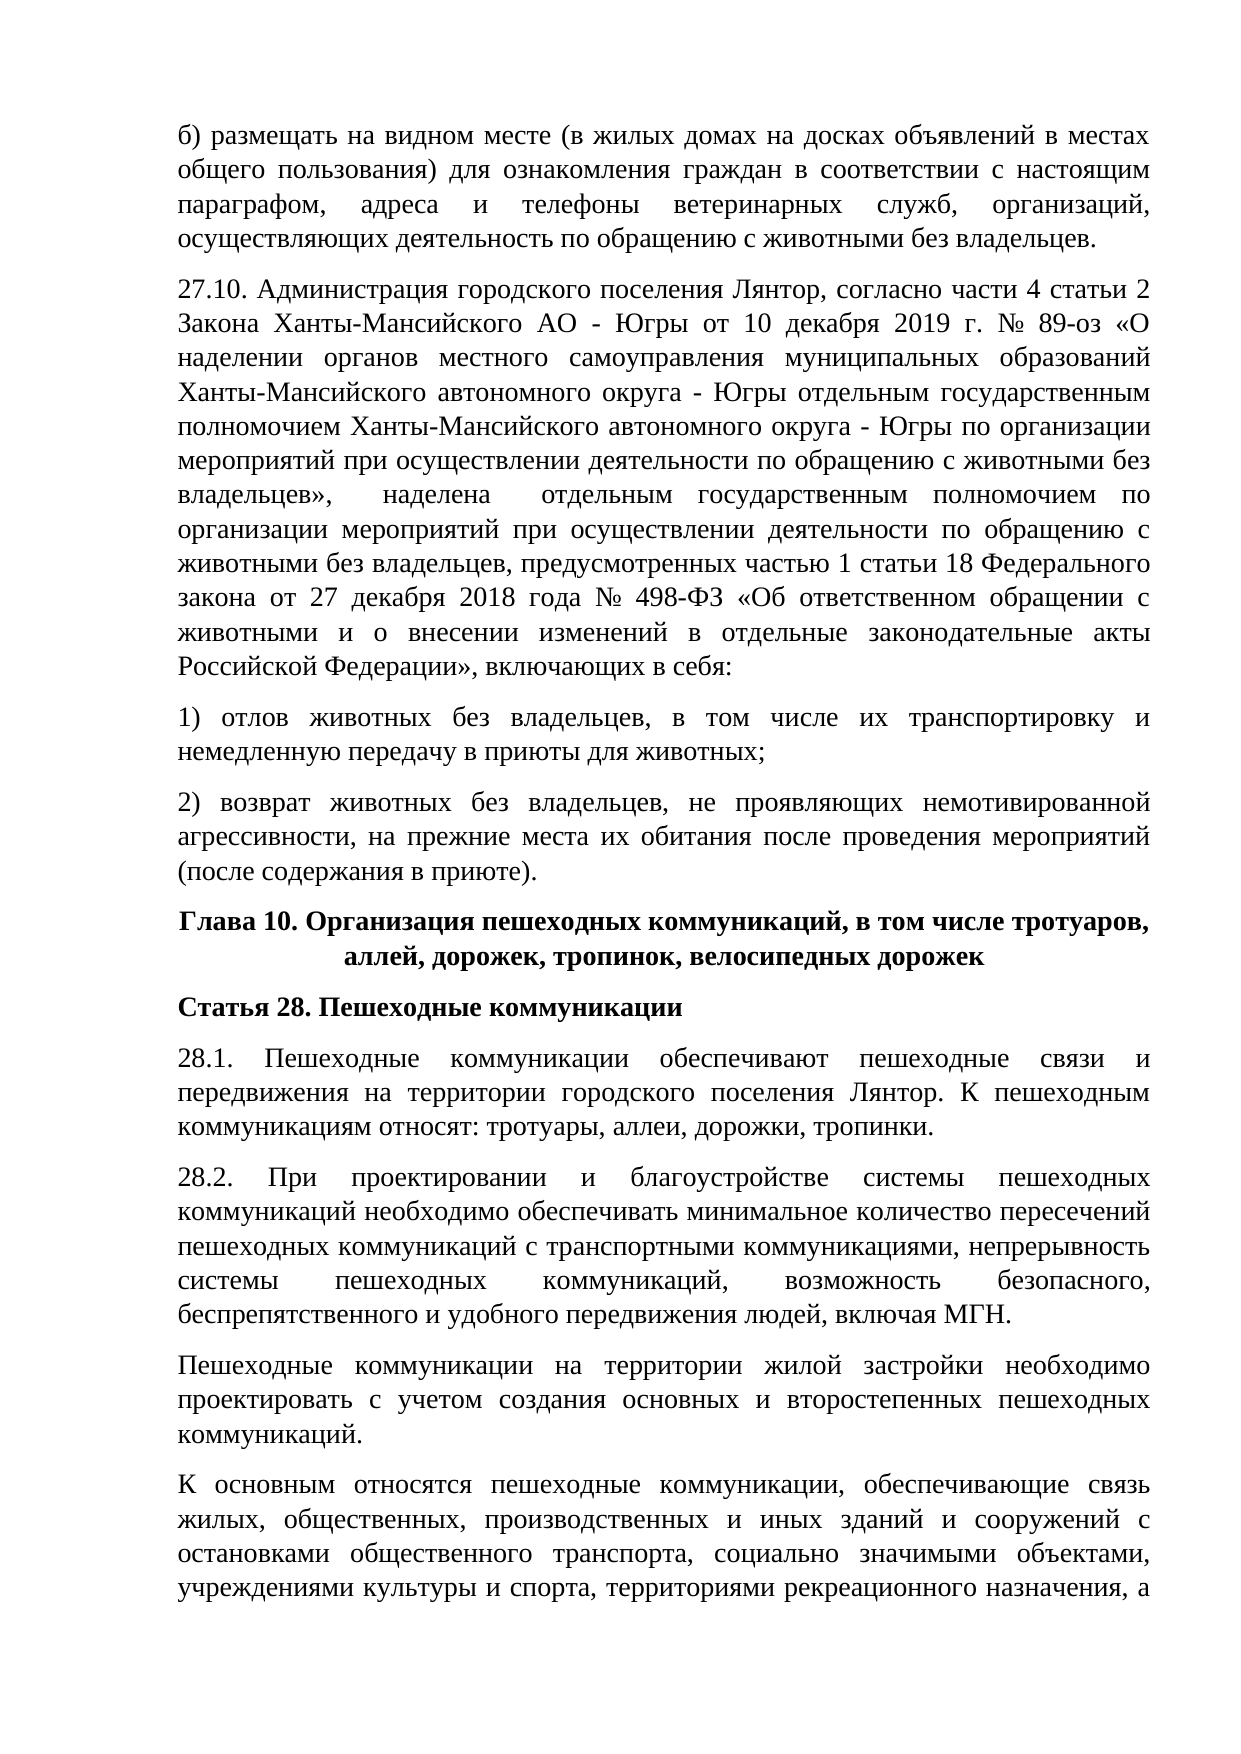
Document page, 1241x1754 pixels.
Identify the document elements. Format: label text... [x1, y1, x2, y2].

text Статья 28. Пешеходные коммуникации [177, 990, 1152, 1022]
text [177, 1468, 1152, 1603]
text 1) отлов животных без владельцев, в том числе их транспортировку и немедленную передачу в приюты для животных; [177, 700, 1152, 766]
text Глава 10. Организация пешеходных коммуникаций, в том числе тротуаров, аллей, дорожек, тропинок, велосипедных дорожек [177, 904, 1152, 971]
text б) размещать на видном месте (в жилых домах на досках объявлений в местах общего пользования) для ознакомления граждан в соответствии с настоящим параграфом, адреса и телефоны ветеринарных служб, организаций, осуществляющих деятельность по обращению с животными без владельцев. [177, 118, 1152, 253]
text Пешеходные коммуникации на территории жилой застройки необходимо проектировать с учетом создания основных и второстепенных пешеходных коммуникаций. [177, 1348, 1152, 1449]
text 27.10. Администрация городского поселения Лянтор, согласно части 4 статьи 2 Закона Ханты-Мансийского АО - Югры от 10 декабря 2019 г. № 89-оз «О наделении органов местного самоуправления муниципальных образований Ханты-Мансийского автономного округа - Югры отдельным государственным полномочием Ханты-Мансийского автономного округа - Югры по организации мероприятий при осуществлении деятельности по обращению с животными без владельцев», наделена отдельным государственным полномочием по организации мероприятий при осуществлении деятельности по обращению с животными без владельцев, предусмотренных частью 1 статьи 18 Федерального закона от 27 декабря 2018 года № 498-ФЗ «Об ответственном обращении с животными и о внесении изменений в отдельные законодательные акты Российской Федерации», включающих в себя: [177, 272, 1152, 681]
text 28.1. Пешеходные коммуникации обеспечивают пешеходные связи и передвижения на территории городского поселения Лянтор. К пешеходным коммуникациям относят: тротуары, аллеи, дорожки, тропинки. [177, 1041, 1152, 1142]
text 28.2. При проектировании и благоустройстве системы пешеходных коммуникаций необходимо обеспечивать минимальное количество пересечений пешеходных коммуникаций с транспортными коммуникациями, непрерывность системы пешеходных коммуникаций, возможность безопасного, беспрепятственного и удобного передвижения людей, включая МГН. [177, 1160, 1152, 1329]
text 2) возврат животных без владельцев, не проявляющих немотивированной агрессивности, на прежние места их обитания после проведения мероприятий (после содержания в приюте). [177, 785, 1152, 886]
